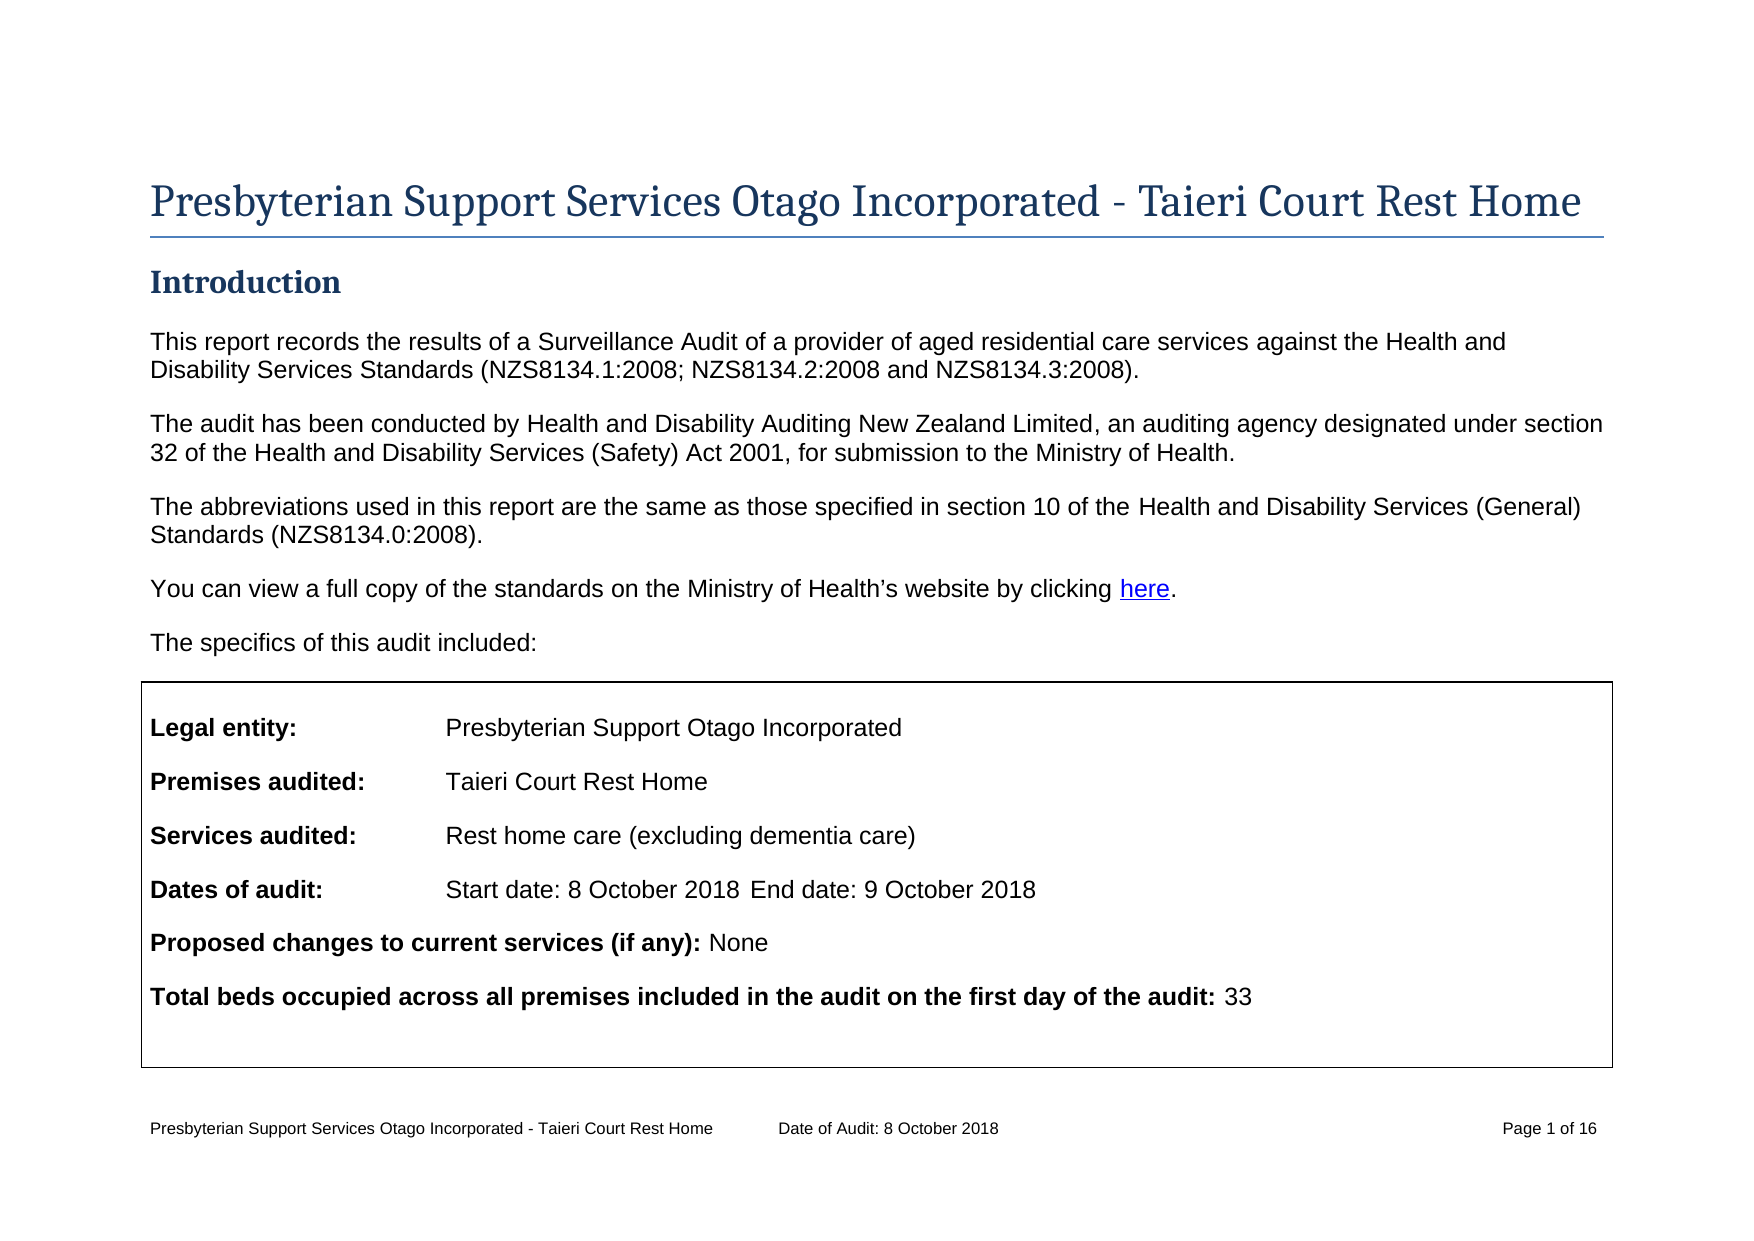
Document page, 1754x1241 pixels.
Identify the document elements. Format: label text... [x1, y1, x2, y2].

text Legal entity: Presbyterian Support Otago Incorporated [150, 713, 1604, 742]
text You can view a full copy of the standards on the Ministry of Health’s website by clicking here. [150, 574, 1604, 603]
text Total beds occupied across all premises included in the audit on the first day of the audit: 33 [142, 979, 1612, 1011]
text Proposed changes to current services (if any): None [142, 925, 1612, 957]
subtitle Presbyterian Support Services Otago Incorporated - Taieri Court Rest Home [150, 175, 1604, 236]
text This report records the results of a Surveillance Audit of a provider of aged residential care services against the Health and Disability Services Standards (NZS8134.1:2008; NZS8134.2:2008 and NZS8134.3:2008). [150, 326, 1604, 384]
text Dates of audit: Start date: 8 October 2018 End date: 9 October 2018 [142, 871, 1612, 903]
text Premises audited: Taieri Court Rest Home [142, 764, 1612, 796]
text Services audited: Rest home care (excluding dementia care) [142, 818, 1612, 849]
subtitle Introduction [150, 263, 1604, 301]
text The audit has been conducted by Health and Disability Auditing New Zealand Limited, an auditing agency designated under section 32 of the Health and Disability Services (Safety) Act 2001, for submission to the Ministry of Health. [150, 409, 1604, 466]
text The abbreviations used in this report are the same as those specified in section 10 of the Health and Disability Services (General) Standards (NZS8134.0:2008). [150, 491, 1604, 549]
text The specifics of this audit included: [150, 628, 1604, 656]
